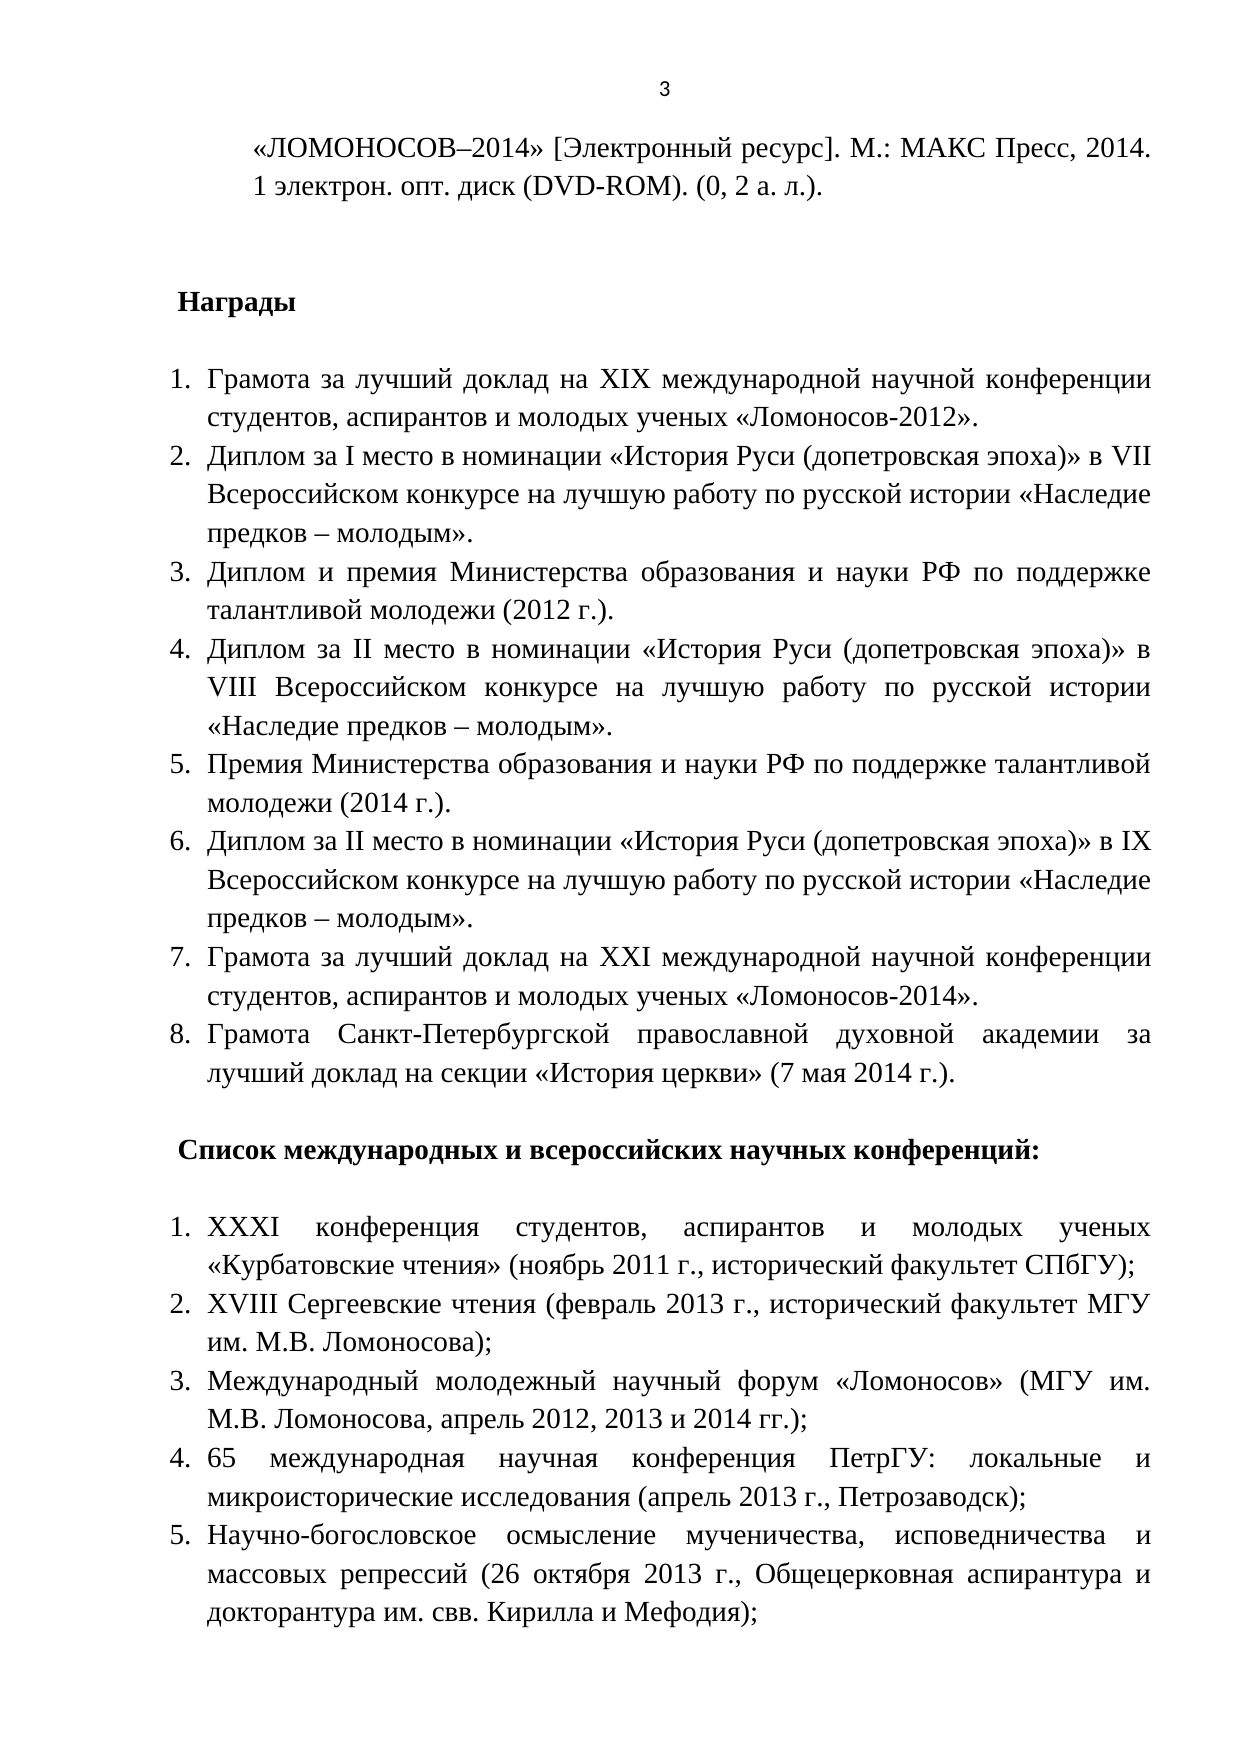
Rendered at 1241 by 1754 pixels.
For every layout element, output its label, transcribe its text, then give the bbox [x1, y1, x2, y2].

list XXXI конференция студентов, аспирантов и молодых ученых «Курбатовские чтения» (ноябрь 2011 г., исторический факультет СПбГУ); [169, 1209, 1152, 1281]
list Диплом за I место в номинации «История Руси (допетровская эпоха)» в VII Всероссийском конкурсе на лучшую работу по русской истории «Наследие предков – молодым». [169, 438, 1152, 549]
list XVIII Сергеевские чтения (февраль 2013 г., исторический факультет МГУ им. М.В. Ломоносова); [169, 1286, 1152, 1358]
list Диплом за II место в номинации «История Руси (допетровская эпоха)» в VIII Всероссийском конкурсе на лучшую работу по русской истории «Наследие предков – молодым». [169, 631, 1152, 741]
list Грамота за лучший доклад на XXI международной научной конференции студентов, аспирантов и молодых ученых «Ломоносов-2014». [169, 939, 1152, 1011]
list Премия Министерства образования и науки РФ по поддержке талантливой молодежи (2014 г.). [169, 746, 1152, 818]
list Грамота Санкт-Петербургской православной духовной академии за лучший доклад на секции «История церкви» (7 мая 2014 г.). [169, 1016, 1152, 1088]
list Диплом за II место в номинации «История Руси (допетровская эпоха)» в IX Всероссийском конкурсе на лучшую работу по русской истории «Наследие предков – молодым». [169, 823, 1152, 934]
list Научно-богословское осмысление мученичества, исповедничества и массовых репрессий (26 октября 2013 г., Общецерковная аспирантура и докторантура им. свв. Кирилла и Мефодия); [169, 1517, 1152, 1628]
text Список международных и всероссийских научных конференций: [177, 1132, 1152, 1165]
text Награды [177, 284, 1152, 317]
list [177, 130, 1152, 202]
list 65 международная научная конференция ПетрГУ: локальные и микроисторические исследования (апрель 2013 г., Петрозаводск); [169, 1440, 1152, 1512]
list Международный молодежный научный форум «Ломоносов» (МГУ им. М.В. Ломоносова, апрель 2012, 2013 и 2014 гг.); [169, 1363, 1152, 1435]
list Грамота за лучший доклад на XIX международной научной конференции студентов, аспирантов и молодых ученых «Ломоносов-2012». [169, 361, 1152, 433]
list Диплом и премия Министерства образования и науки РФ по поддержке талантливой молодежи (2012 г.). [169, 554, 1152, 626]
